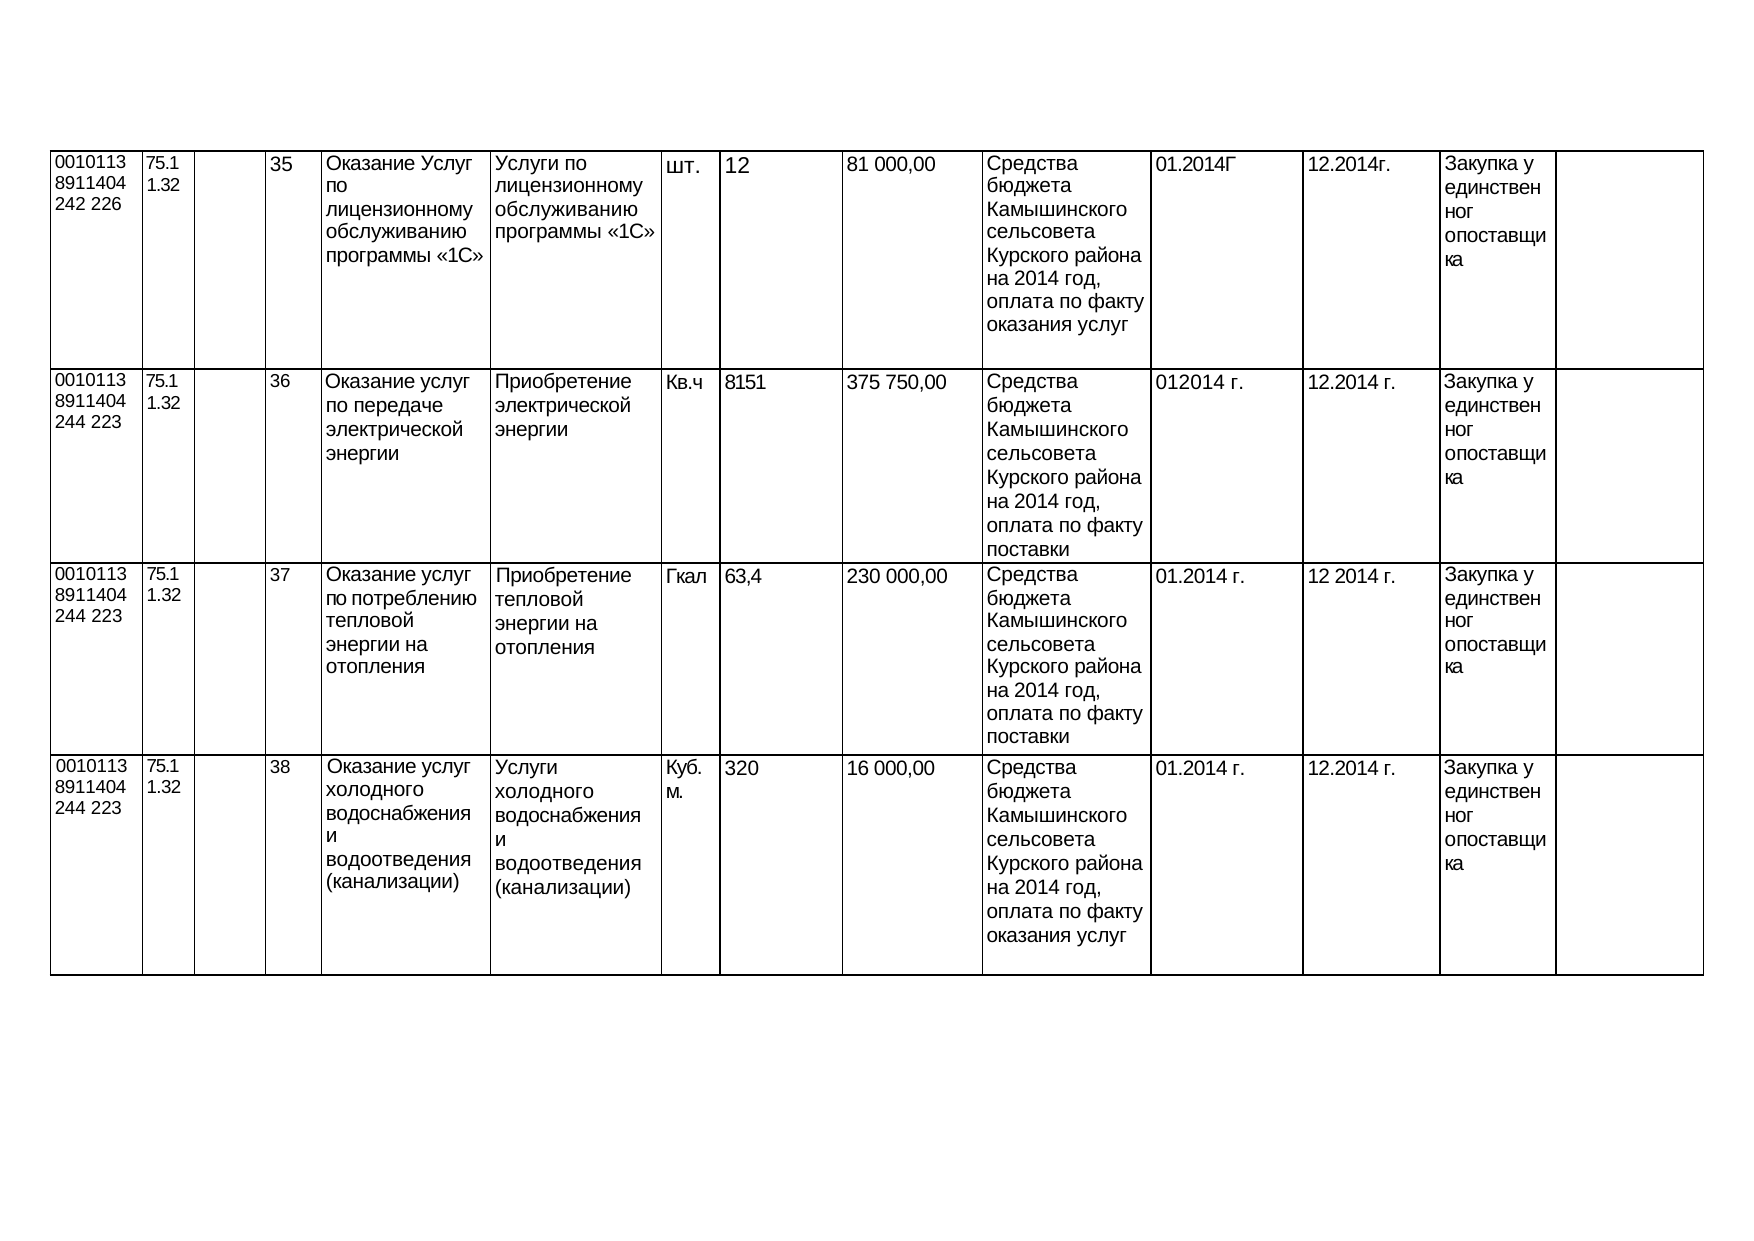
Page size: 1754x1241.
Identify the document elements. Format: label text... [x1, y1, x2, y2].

table_cell Услуги по лицензионному обслуживанию программы «1С» [491, 152, 661, 368]
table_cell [983, 152, 1150, 368]
table_cell 230 000,00 [843, 564, 982, 754]
table_cell Кв.ч [662, 370, 719, 562]
table_cell 12 2014 г. [1304, 564, 1439, 754]
table_cell [195, 370, 265, 562]
table_cell 8151 [721, 370, 842, 562]
table_cell 75.1 1.32 [143, 370, 194, 562]
table_cell Средства бюджета Камышинского сельсовета Курского района на 2014 год, оплата по факту поставки [983, 370, 1150, 562]
table_cell 36 [266, 370, 321, 562]
table_cell [1557, 370, 1703, 562]
table_cell 375 750,00 [843, 370, 982, 562]
table_cell Куб. м. [662, 756, 719, 974]
table_cell 63,4 [721, 564, 842, 754]
table_cell Закупка у единствен ногопоставщика [1441, 152, 1555, 368]
table_cell 75.1 1.32 [143, 564, 194, 754]
table_cell 35 [266, 152, 321, 368]
table_cell Приобретение тепловой энергии на отопления [491, 564, 661, 754]
table_cell 01.2014 г. [1152, 564, 1302, 754]
table_cell Оказание услуг холодного водоснабжения и водоотведения (канализации) [322, 756, 490, 974]
table_cell Оказание Услуг по лицензионному обслуживанию программы «1С» [322, 152, 490, 368]
table_cell 81 000,00 [843, 152, 982, 368]
table_cell шт. [662, 152, 719, 368]
table_cell 12.2014г. [1304, 152, 1439, 368]
table_cell Оказание услуг по потреблению тепловой энергии на отопления [322, 564, 490, 754]
table_cell 0010113 8911404 242 226 [51, 152, 142, 368]
table_cell [1557, 152, 1703, 368]
table_cell 75.1 1.32 [143, 756, 194, 974]
table_cell 38 [266, 756, 321, 974]
table_cell [195, 756, 265, 974]
table_cell Закупка у единствен ногопоставщика [1441, 756, 1555, 974]
table_cell Закупка у единствен ногопоставщика [1441, 370, 1555, 562]
table_cell 12 [721, 152, 842, 368]
table_cell Гкал [662, 564, 719, 754]
table_cell 01.2014Г [1152, 152, 1302, 368]
table_cell 12.2014 г. [1304, 370, 1439, 562]
table_cell 0010113 8911404 244 223 [51, 564, 142, 754]
table_cell Средства бюджета Камышинского сельсовета Курского района на 2014 год, оплата по факту поставки [983, 564, 1150, 754]
table_cell 75.1 1.32 [143, 152, 194, 368]
table_cell [1557, 564, 1703, 754]
table_cell 012014 г. [1152, 370, 1302, 562]
table_cell Средства бюджета Камышинского сельсовета Курского района на 2014 год, оплата по факту оказания услуг [983, 756, 1150, 974]
table_cell Оказание услуг по передаче электрической энергии [322, 370, 490, 562]
table_cell [1557, 756, 1703, 974]
table_cell 320 [721, 756, 842, 974]
table_cell 01.2014 г. [1152, 756, 1302, 974]
table_cell [195, 564, 265, 754]
table_cell 37 [266, 564, 321, 754]
table_cell 16 000,00 [843, 756, 982, 974]
table_cell Услуги холодного водоснабжения и водоотведения (канализации) [491, 756, 661, 974]
table_cell Приобретение электрической энергии [491, 370, 661, 562]
table_cell 0010113 8911404 244 223 [51, 370, 142, 562]
table_cell Закупка у единствен ногопоставщика [1441, 564, 1555, 754]
table_cell [195, 152, 265, 368]
table_cell 0010113 8911404 244 223 [51, 756, 142, 974]
table_cell 12.2014 г. [1304, 756, 1439, 974]
